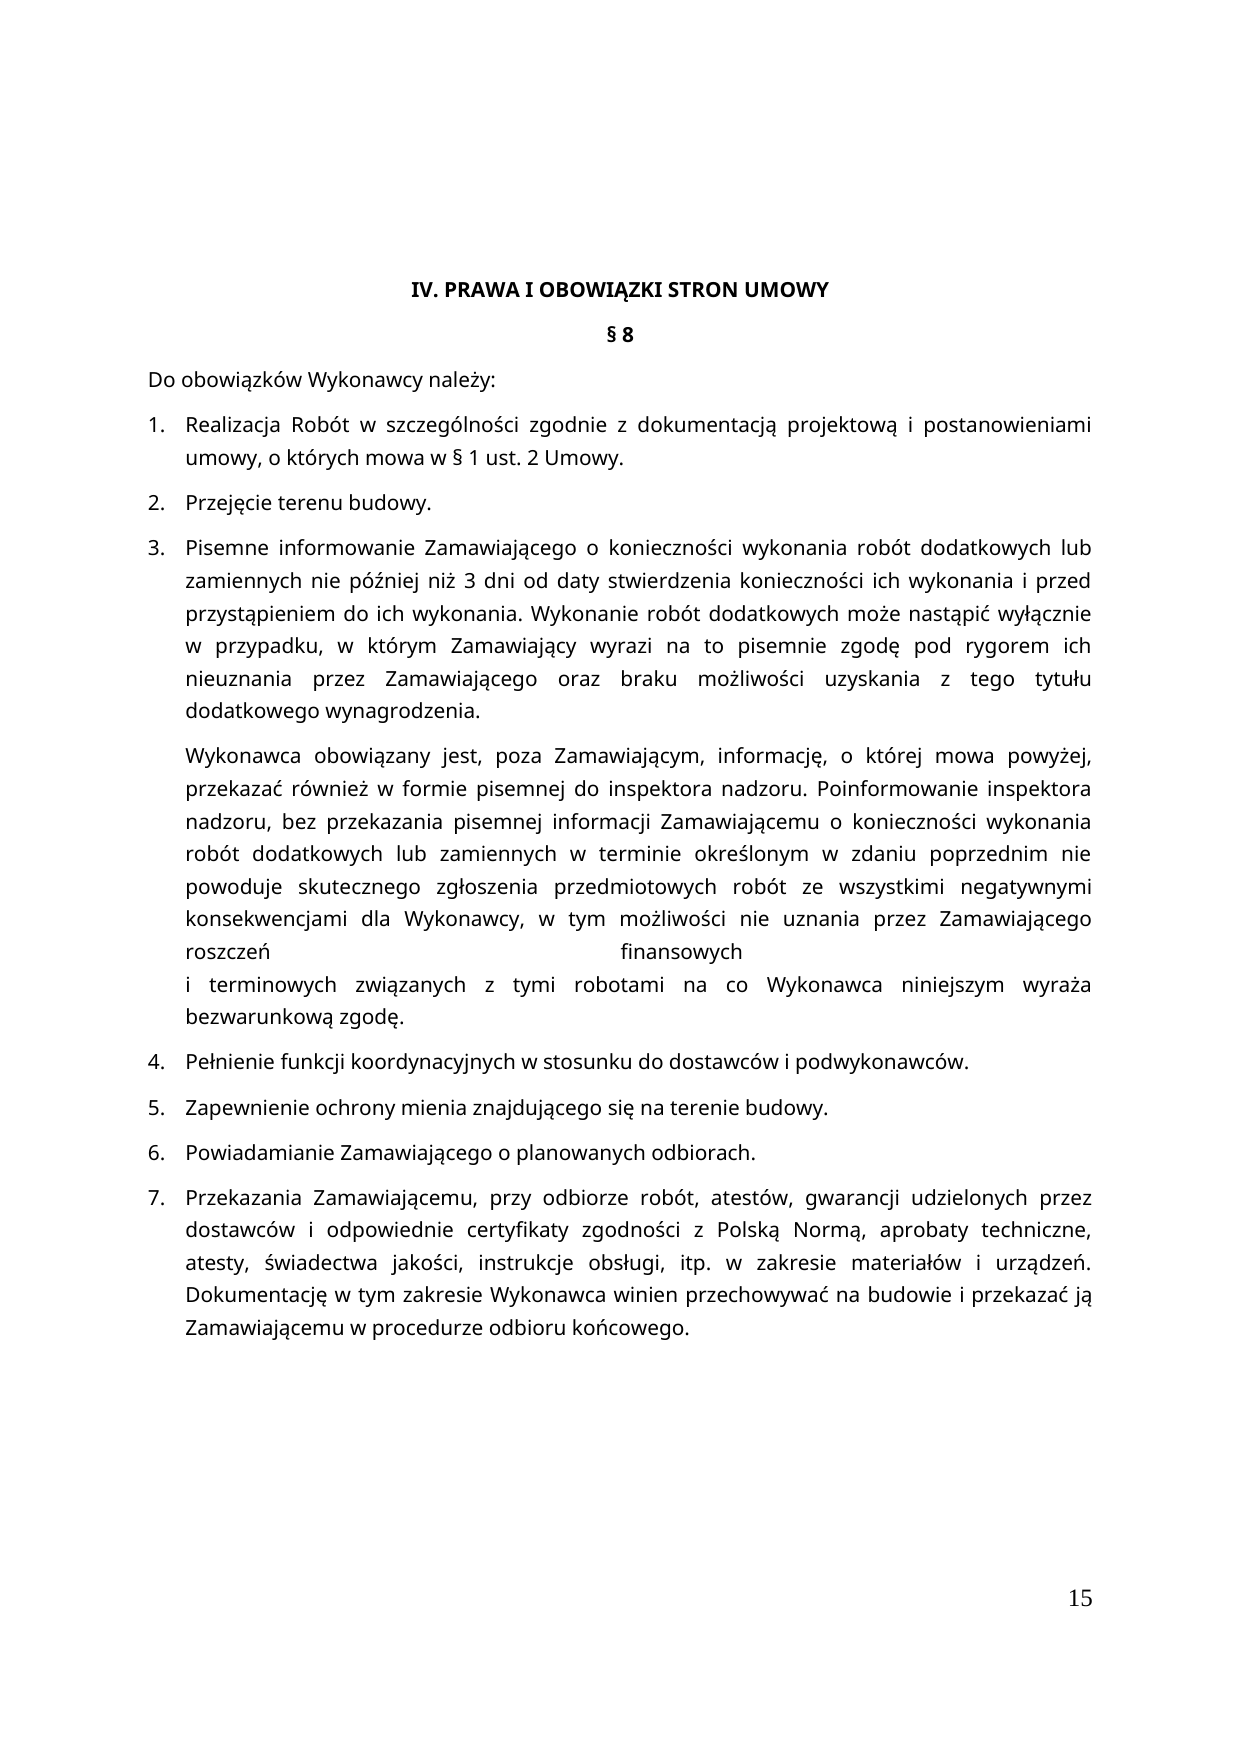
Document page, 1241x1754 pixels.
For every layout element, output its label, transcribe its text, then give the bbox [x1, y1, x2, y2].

text IV. PRAWA I OBOWIĄZKI STRON UMOWY [148, 275, 1093, 304]
list Realizacja Robót w szczególności zgodnie z dokumentacją projektową i postanowieniami umowy, o których mowa w § 1 ust. 2 Umowy. [148, 411, 1093, 472]
list Przekazania Zamawiającemu, przy odbiorze robót, atestów, gwarancji udzielonych przez dostawców i odpowiednie certyfikaty zgodności z Polską Normą, aprobaty techniczne, atesty, świadectwa jakości, instrukcje obsługi, itp. w zakresie materiałów i urządzeń. Dokumentację w tym zakresie Wykonawca winien przechowywać na budowie i przekazać ją Zamawiającemu w procedurze odbioru końcowego. [148, 1183, 1093, 1342]
list Pisemne informowanie Zamawiającego o konieczności wykonania robót dodatkowych lub zamiennych nie później niż 3 dni od daty stwierdzenia konieczności ich wykonania i przed przystąpieniem do ich wykonania. Wykonanie robót dodatkowych może nastąpić wyłącznie w przypadku, w którym Zamawiający wyrazi na to pisemnie zgodę pod rygorem ich nieuznania przez Zamawiającego oraz braku możliwości uzyskania z tego tytułu dodatkowego wynagrodzenia. [148, 533, 1093, 725]
text Wykonawca obowiązany jest, poza Zamawiającym, informację, o której mowa powyżej, przekazać również w formie pisemnej do inspektora nadzoru. Poinformowanie inspektora nadzoru, bez przekazania pisemnej informacji Zamawiającemu o konieczności wykonania robót dodatkowych lub zamiennych w terminie określonym w zdaniu poprzednim nie powoduje skutecznego zgłoszenia przedmiotowych robót ze wszystkimi negatywnymi konsekwencjami dla Wykonawcy, w tym możliwości nie uznania przez Zamawiającego roszczeń finansowych i terminowych związanych z tymi robotami na co Wykonawca niniejszym wyraża bezwarunkową zgodę. [185, 742, 1093, 1031]
list Pełnienie funkcji koordynacyjnych w stosunku do dostawców i podwykonawców. [148, 1047, 1093, 1076]
text Do obowiązków Wykonawcy należy: [148, 366, 1093, 394]
list Powiadamianie Zamawiającego o planowanych odbiorach. [148, 1138, 1093, 1166]
list Przejęcie terenu budowy. [148, 488, 1093, 517]
list Zapewnienie ochrony mienia znajdującego się na terenie budowy. [148, 1093, 1093, 1121]
text § 8 [148, 320, 1093, 349]
